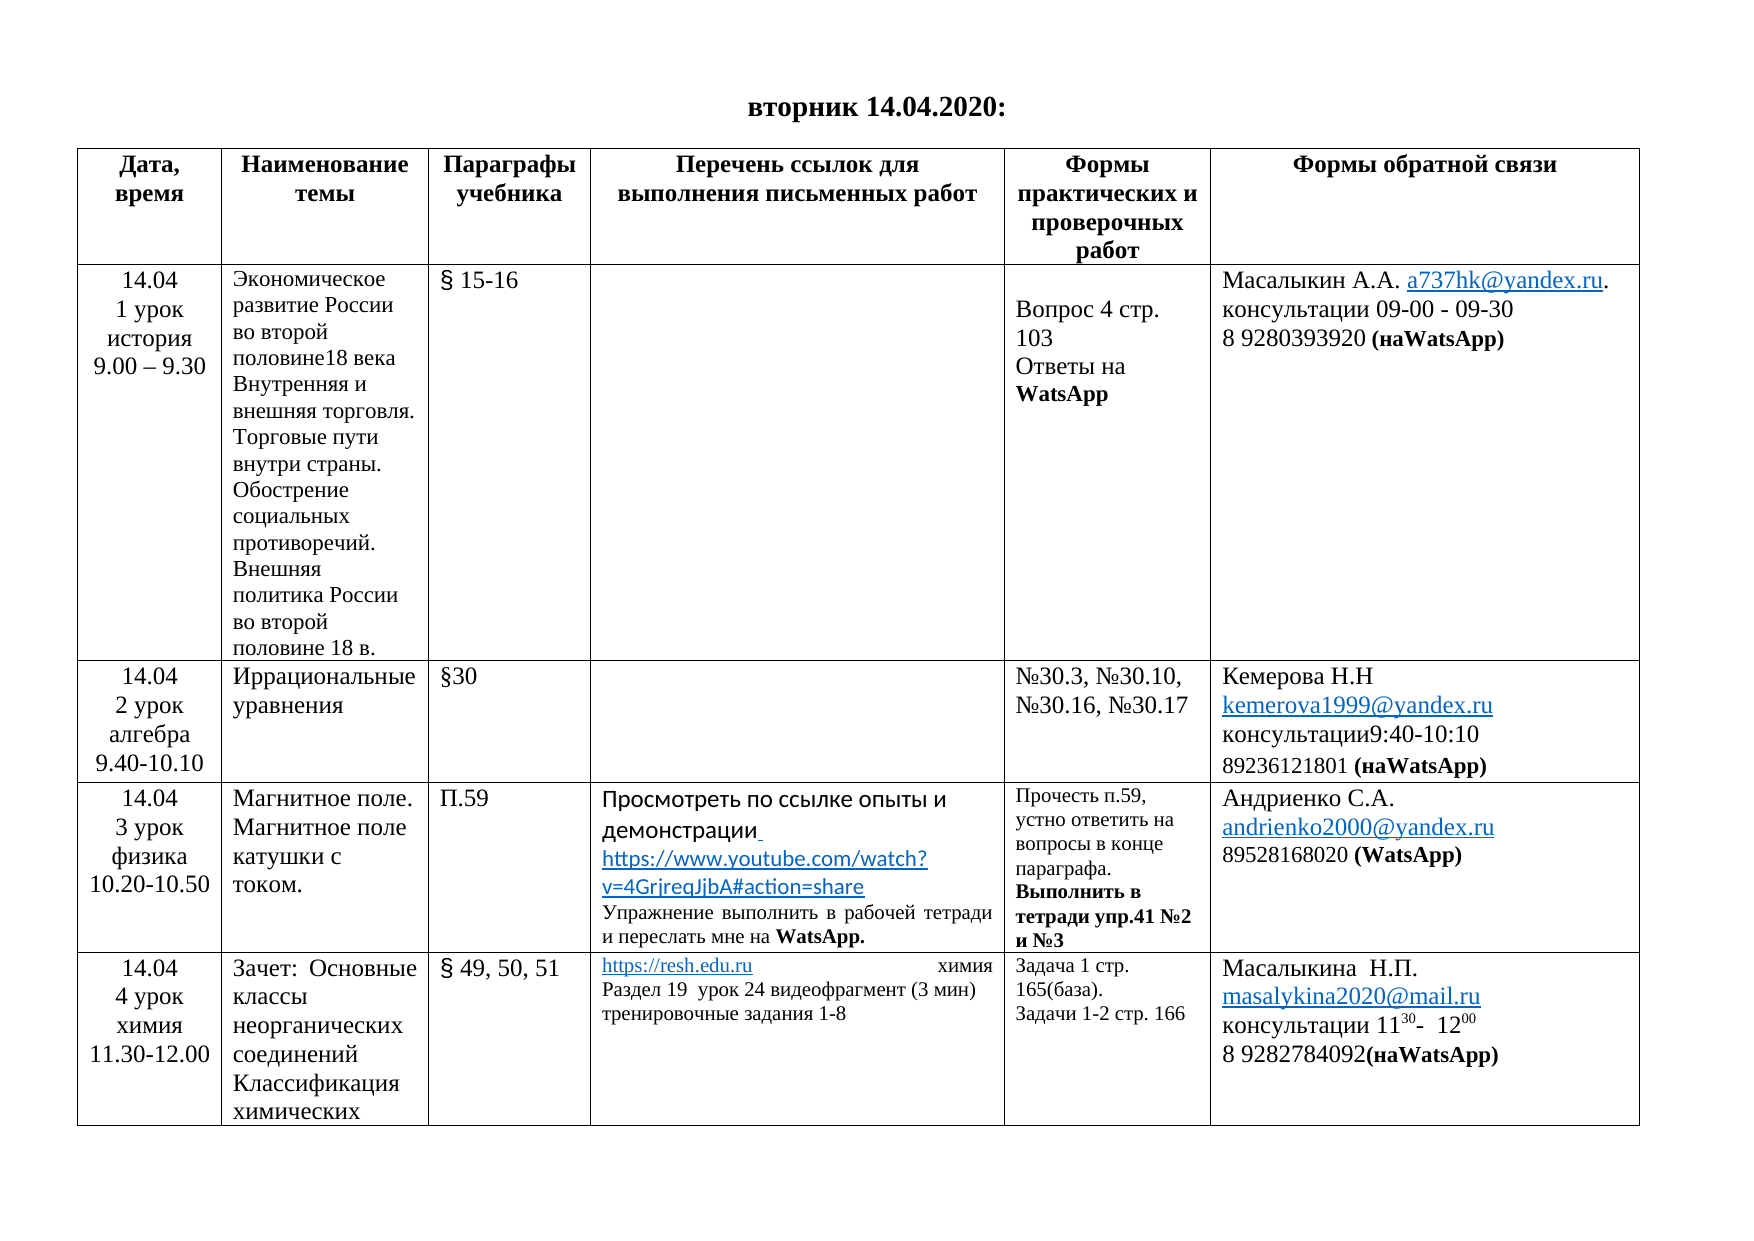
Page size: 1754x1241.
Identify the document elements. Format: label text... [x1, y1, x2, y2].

table_cell § 15-16 [429, 265, 590, 660]
table_cell § 49, 50, 51 [429, 953, 590, 1125]
table_cell №30.3, №30.10, №30.16, №30.17 [1005, 661, 1210, 782]
table_cell [591, 661, 1004, 782]
table_cell 14.04 2 урок алгебра 9.40-10.10 [78, 661, 221, 782]
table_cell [78, 953, 221, 1125]
table_header Дата, время [78, 149, 221, 264]
table_cell Кемерова Н.Н kemerova1999@yandex.ru консультации9:40-10:10 89236121801 (наWatsApp) [1211, 661, 1639, 782]
table_cell Просмотреть по ссылке опыты и демонстрации https://www.youtube.com/watch?v=4GrjreqJjbA#action=share Упражнение выполнить в рабочей тетради и переслать мне на WatsApp. [591, 783, 1004, 952]
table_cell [1211, 953, 1639, 1125]
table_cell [222, 953, 428, 1125]
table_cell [591, 953, 1004, 1125]
table_header Перечень ссылок для выполнения письменных работ [591, 149, 1004, 264]
table_cell Магнитное поле. Магнитное поле катушки с током. [222, 783, 428, 952]
table_cell П.59 [429, 783, 590, 952]
table_header Формы практических и проверочных работ [1005, 149, 1210, 264]
table_cell [591, 265, 1004, 660]
table_cell 14.04 3 урок физика 10.20-10.50 [78, 783, 221, 952]
table_header Формы обратной связи [1211, 149, 1639, 264]
table_cell 14.04 1 урок история 9.00 – 9.30 [78, 265, 221, 660]
table_cell Иррациональные уравнения [222, 661, 428, 782]
table_cell Прочесть п.59, устно ответить на вопросы в конце параграфа. Выполнить в тетради упр.41 №2 и №3 [1005, 783, 1210, 952]
table_header Наименование темы [222, 149, 428, 264]
text вторник 14.04.2020: [89, 89, 1665, 122]
table_cell Андриенко С.А. andrienko2000@yandex.ru 89528168020 (WatsApp) [1211, 783, 1639, 952]
table_cell Вопрос 4 стр. 103 Ответы на WatsApp [1005, 265, 1210, 660]
table_header Параграфы учебника [429, 149, 590, 264]
table_cell Экономическое развитие России во второй половине18 века Внутренняя и внешняя торговля. Торговые пути внутри страны. Обострение социальных противоречий. Внешняя политика России во второй половине 18 в. [222, 265, 428, 660]
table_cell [1005, 953, 1210, 1125]
table_cell Масалыкин А.А. a737hk@yandex.ru. консультации 09-00 - 09-30 8 9280393920 (наWatsApp) [1211, 265, 1639, 660]
table_cell §30 [429, 661, 590, 782]
